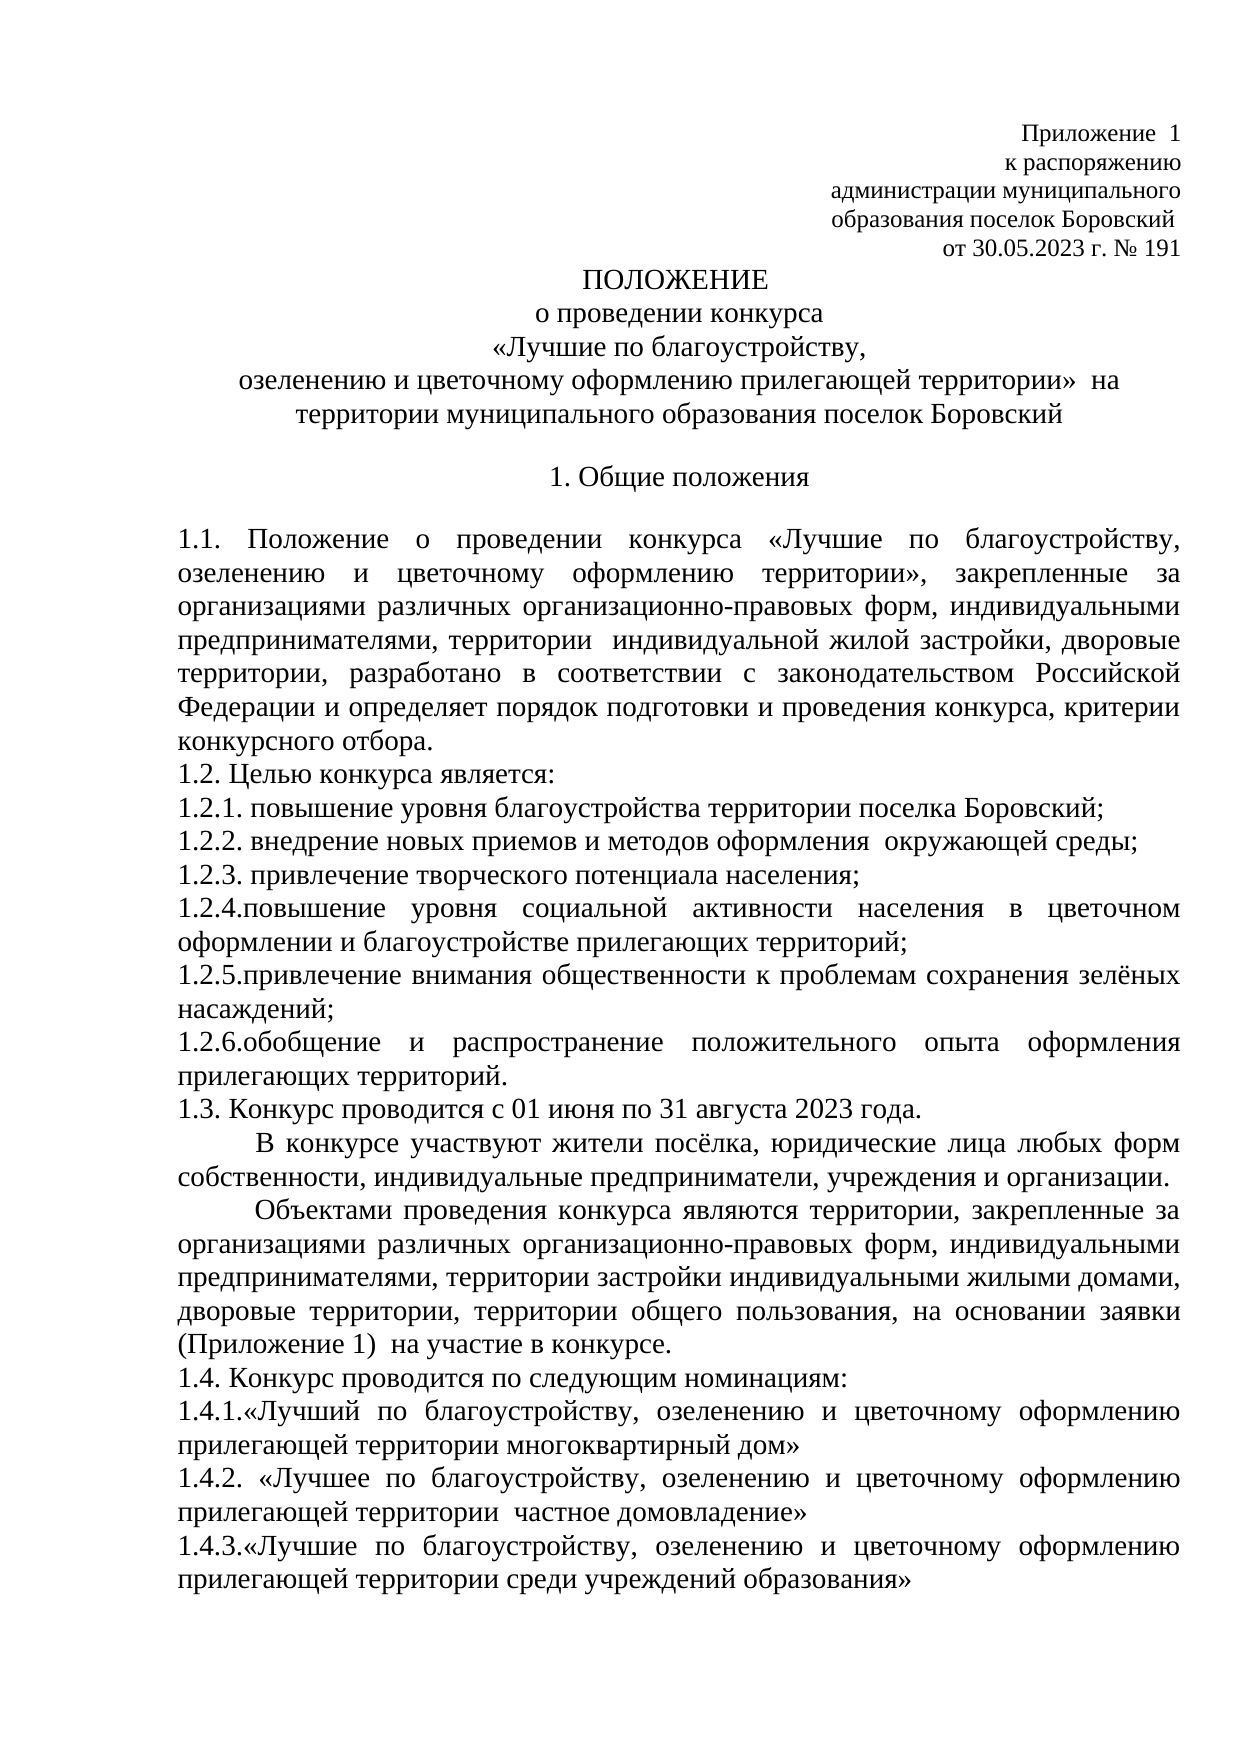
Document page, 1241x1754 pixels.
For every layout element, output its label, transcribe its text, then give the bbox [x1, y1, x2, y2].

text 1.2.6.обобщение и распространение положительного опыта оформления прилегающих территорий. [177, 1024, 1181, 1092]
text 1.2.1. повышение уровня благоустройства территории поселка Боровский; [177, 790, 1181, 823]
text 1.3. Конкурс проводится с 01 июня по 31 августа 2023 года. [177, 1092, 1181, 1125]
text ПОЛОЖЕНИЕ о проведении конкурса [177, 262, 1181, 329]
text 1.4.3.«Лучшие по благоустройству, озеленению и цветочному оформлению прилегающей территории среди учреждений образования» [177, 1528, 1181, 1595]
text В конкурсе участвуют жители посёлка, юридические лица любых форм собственности, индивидуальные предприниматели, учреждения и организации. [177, 1125, 1181, 1192]
text «Лучшие по благоустройству, [177, 329, 1181, 362]
text 1. Общие положения [177, 459, 1181, 492]
text 1.2.5.привлечение внимания общественности к проблемам сохранения зелёных насаждений; [177, 957, 1181, 1024]
text 1.1. Положение о проведении конкурса «Лучшие по благоустройству, озеленению и цветочному оформлению территории», закрепленные за организациями различных организационно-правовых форм, индивидуальными предпринимателями, территории индивидуальной жилой застройки, дворовые территории, разработано в соответствии с законодательством Российской Федерации и определяет порядок подготовки и проведения конкурса, критерии конкурсного отбора. [177, 521, 1181, 756]
text 1.2.4.повышение уровня социальной активности населения в цветочном оформлении и благоустройстве прилегающих территорий; [177, 890, 1181, 957]
text 1.4.1.«Лучший по благоустройству, озеленению и цветочному оформлению прилегающей территории многоквартирный дом» [177, 1393, 1181, 1461]
text озеленению и цветочному оформлению прилегающей территории» на территории муниципального образования поселок Боровский [177, 362, 1181, 429]
text 1.4.2. «Лучшее по благоустройству, озеленению и цветочному оформлению прилегающей территории частное домовладение» [177, 1461, 1181, 1528]
text 1.2.3. привлечение творческого потенциала населения; [177, 857, 1181, 890]
text образования поселок Боровский от 30.05.2023 г. № 191 [177, 204, 1181, 262]
text 1.2. Целью конкурса является: [177, 756, 1181, 790]
text 1.4. Конкурс проводится по следующим номинациям: [177, 1360, 1181, 1393]
text 1.2.2. внедрение новых приемов и методов оформления окружающей среды; [177, 823, 1181, 857]
text Объектами проведения конкурса являются территории, закрепленные за организациями различных организационно-правовых форм, индивидуальными предпринимателями, территории застройки индивидуальными жилыми домами, дворовые территории, территории общего пользования, на основании заявки (Приложение 1) на участие в конкурсе. [177, 1192, 1181, 1360]
text Приложение 1 к распоряжению администрации муниципального [177, 118, 1181, 204]
